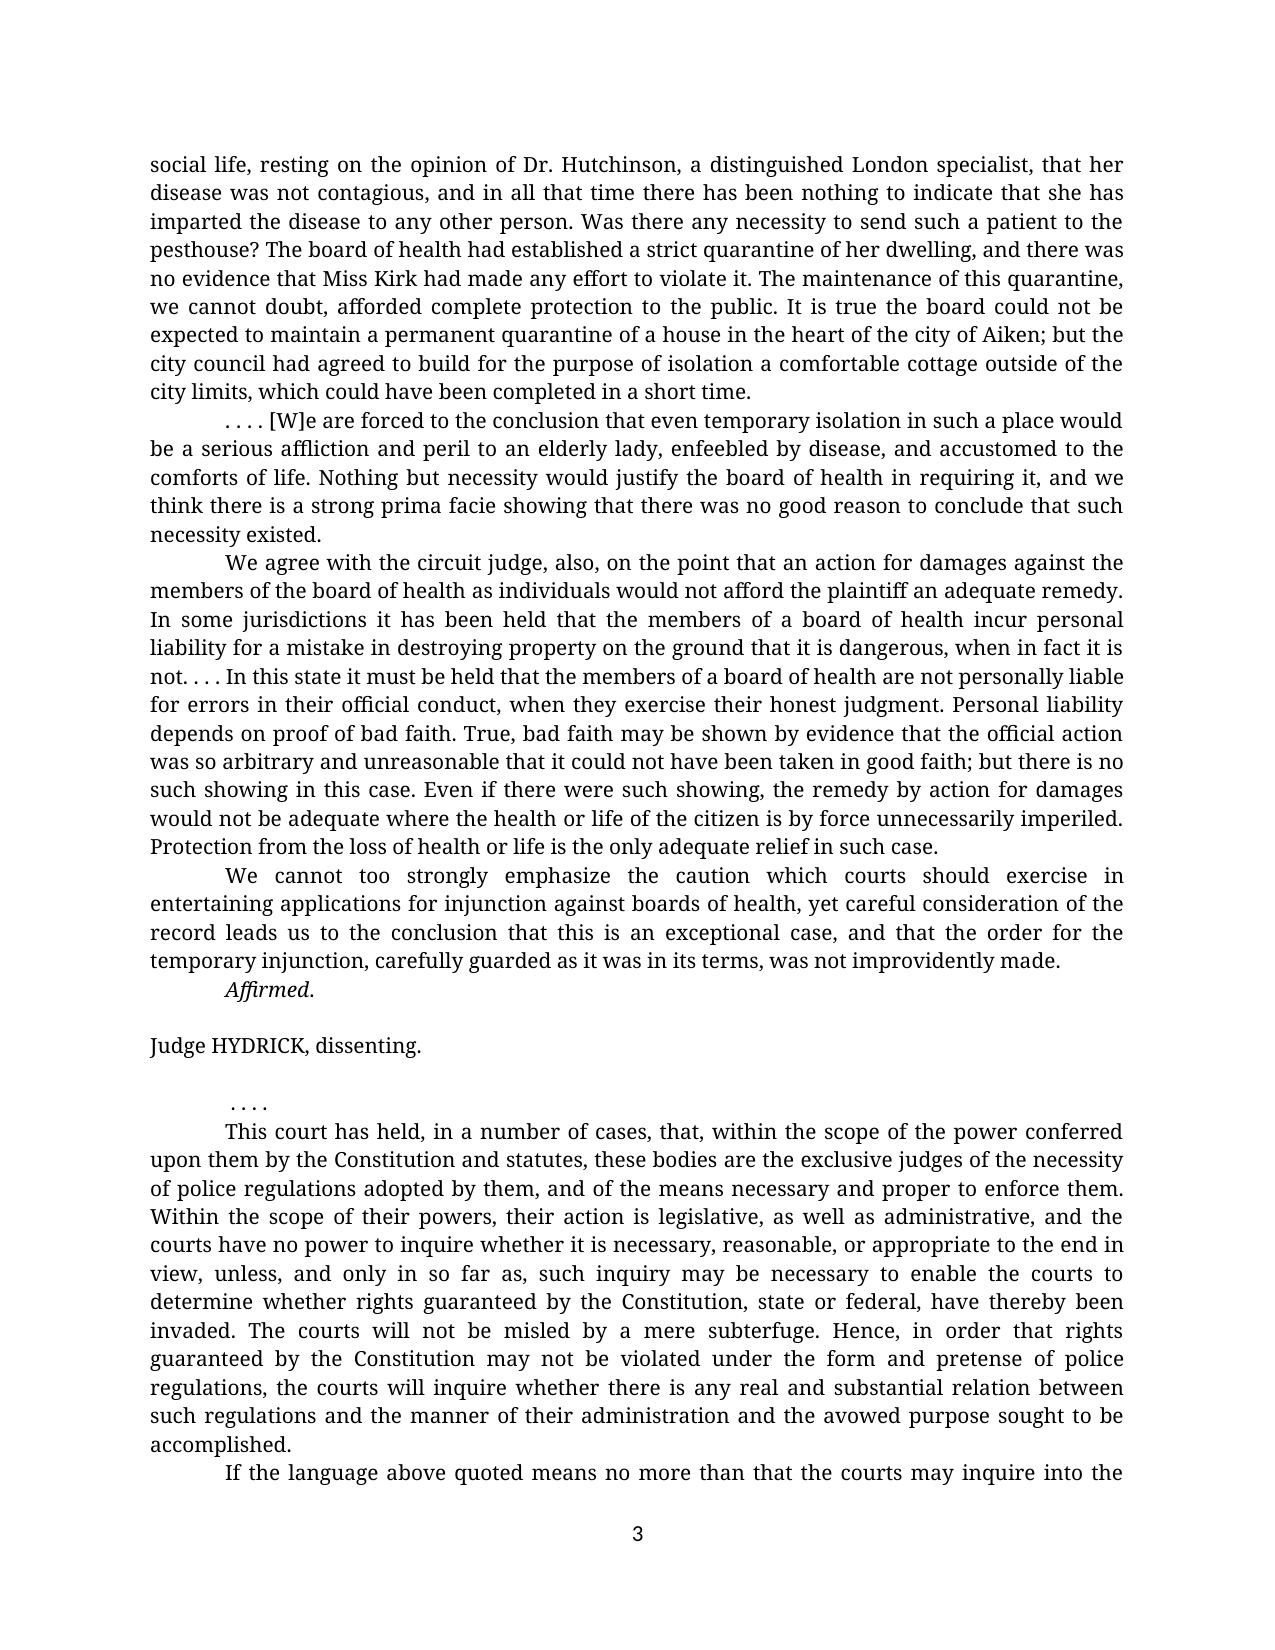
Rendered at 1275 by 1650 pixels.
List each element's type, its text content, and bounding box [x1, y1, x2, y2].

text . . . . [150, 1088, 1125, 1117]
text Affirmed. [150, 975, 1125, 1003]
text . . . . [W]e are forced to the conclusion that even temporary isolation in such a place would be a serious affliction and peril to an elderly lady, enfeebled by disease, and accustomed to the comforts of life. Nothing but necessity would justify the board of health in requiring it, and we think there is a strong prima facie showing that there was no good reason to conclude that such necessity existed. [150, 406, 1125, 548]
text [150, 1458, 1125, 1487]
text This court has held, in a number of cases, that, within the scope of the power conferred upon them by the Constitution and statutes, these bodies are the exclusive judges of the necessity of police regulations adopted by them, and of the means necessary and proper to enforce them. Within the scope of their powers, their action is legislative, as well as administrative, and the courts have no power to inquire whether it is necessary, reasonable, or appropriate to the end in view, unless, and only in so far as, such inquiry may be necessary to enable the courts to determine whether rights guaranteed by the Constitution, state or federal, have thereby been invaded. The courts will not be misled by a mere subterfuge. Hence, in order that rights guaranteed by the Constitution may not be violated under the form and pretense of police regulations, the courts will inquire whether there is any real and substantial relation between such regulations and the manner of their administration and the avowed purpose sought to be accomplished. [150, 1117, 1125, 1458]
text We cannot too strongly emphasize the caution which courts should exercise in entertaining applications for injunction against boards of health, yet careful consideration of the record leads us to the conclusion that this is an exceptional case, and that the order for the temporary injunction, carefully guarded as it was in its terms, was not improvidently made. [150, 861, 1125, 975]
text We agree with the circuit judge, also, on the point that an action for damages against the members of the board of health as individuals would not afford the plaintiff an adequate remedy. In some jurisdictions it has been held that the members of a board of health incur personal liability for a mistake in destroying property on the ground that it is dangerous, when in fact it is not. . . . In this state it must be held that the members of a board of health are not personally liable for errors in their official conduct, when they exercise their honest judgment. Personal liability depends on proof of bad faith. True, bad faith may be shown by evidence that the official action was so arbitrary and unreasonable that it could not have been taken in good faith; but there is no such showing in this case. Even if there were such showing, the remedy by action for damages would not be adequate where the health or life of the citizen is by force unnecessarily imperiled. Protection from the loss of health or life is the only adequate relief in such case. [150, 548, 1125, 861]
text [150, 150, 1125, 406]
text Judge HYDRICK, dissenting. [150, 1032, 1125, 1060]
